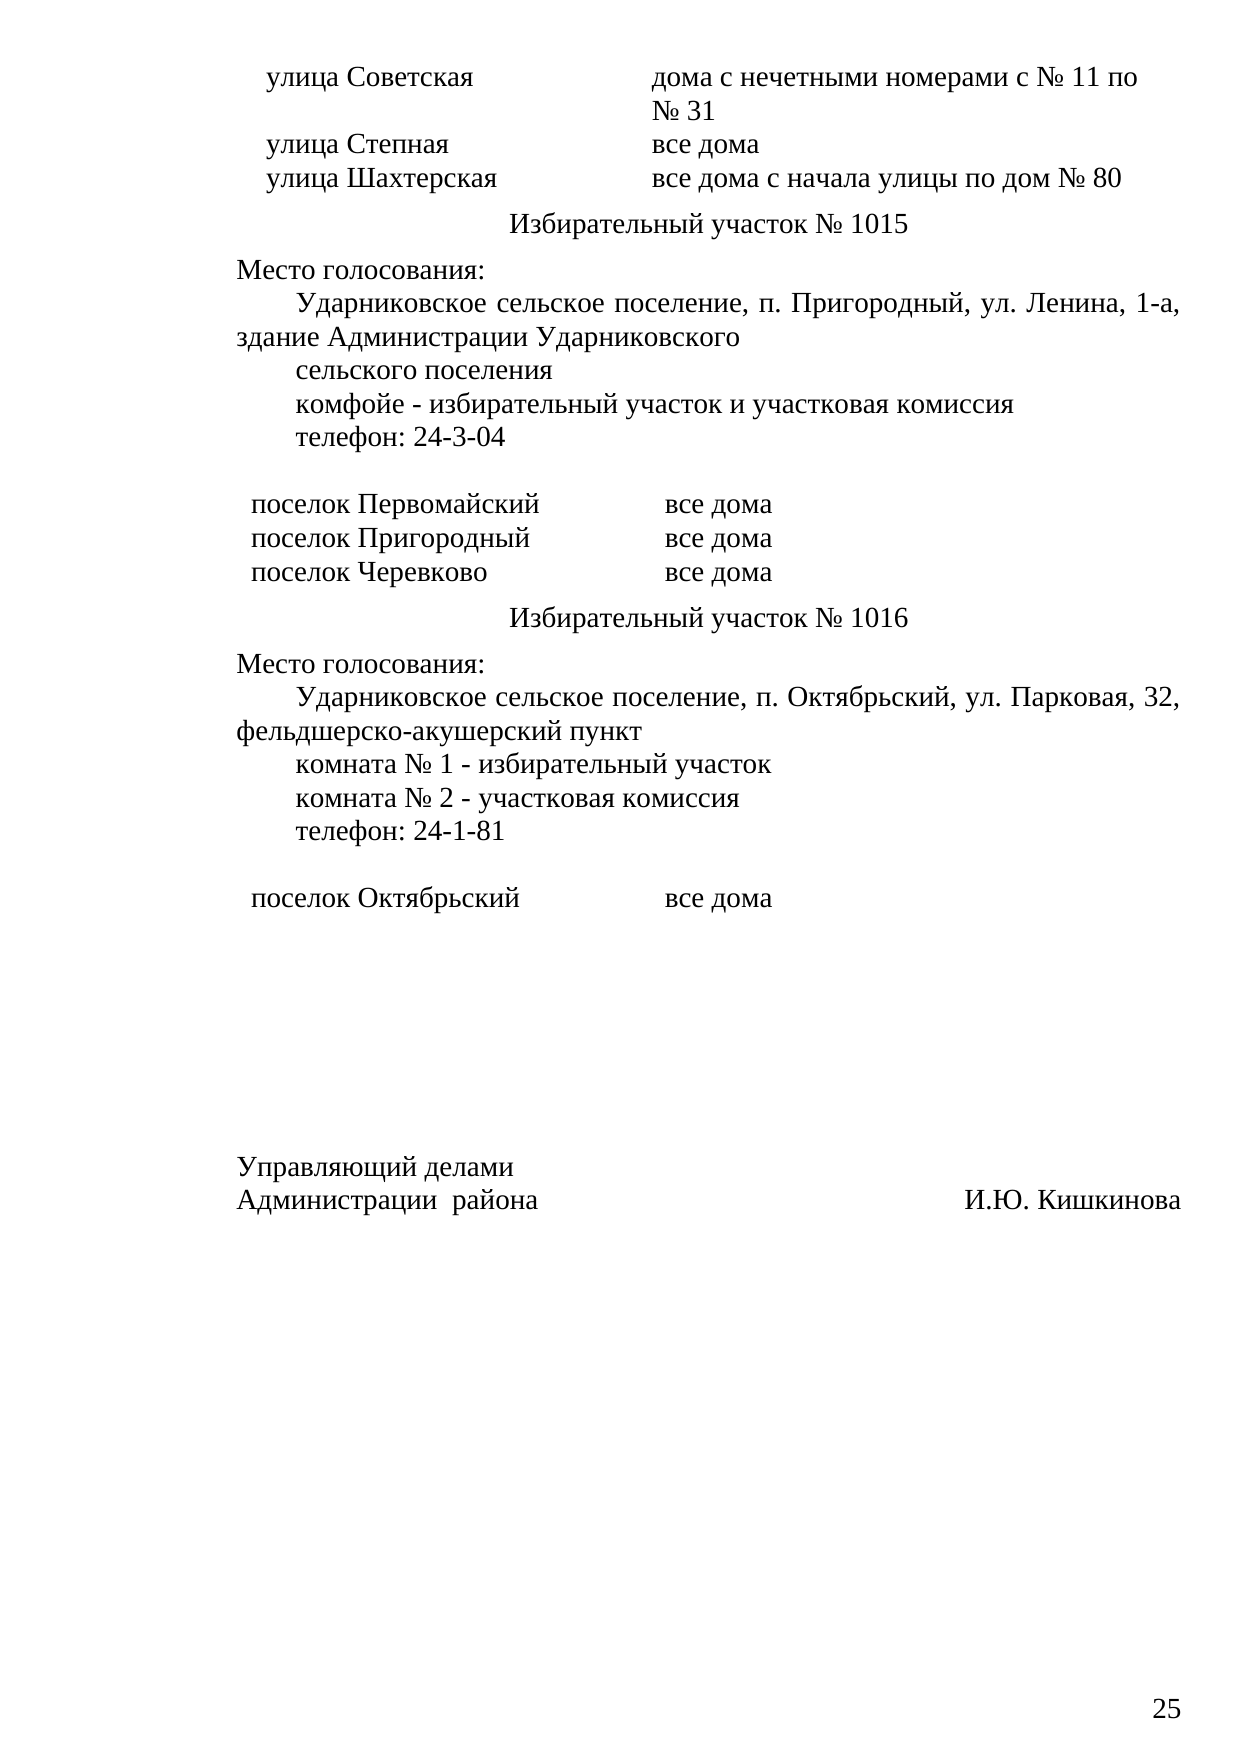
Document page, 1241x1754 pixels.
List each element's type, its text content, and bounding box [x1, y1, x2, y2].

text Ударниковское сельское поселение, п. Пригородный, ул. Ленина, 1-а, здание Администрации Ударниковского [236, 285, 1181, 352]
text поселок Черевково все дома [236, 554, 1181, 587]
table_cell все дома с начала улицы по дом № 80 [640, 160, 1193, 193]
text комната № 1 - избирательный участок [236, 746, 1181, 780]
text Избирательный участок № 1016 [236, 600, 1181, 633]
text поселок Пригородный все дома [236, 520, 1181, 554]
text телефон: 24-3-04 [236, 419, 1181, 453]
table_cell все дома [640, 126, 1193, 160]
table_cell дома с нечетными номерами с № 11 по № 31 [640, 59, 1193, 126]
text поселок Октябрьский все дома [236, 881, 1181, 914]
text поселок Первомайский все дома [236, 487, 1181, 520]
table_cell улица Советская [255, 59, 640, 126]
text Управляющий делами Администрации района И.Ю. Кишкинова [236, 1149, 1181, 1216]
text Место голосования: [236, 252, 1181, 285]
table_cell улица Шахтерская [255, 160, 640, 193]
text комфойе - избирательный участок и участковая комиссия [236, 386, 1181, 419]
text Избирательный участок № 1015 [236, 206, 1181, 239]
table_cell улица Степная [255, 126, 640, 160]
text телефон: 24-1-81 [236, 813, 1181, 847]
text сельского поселения [236, 352, 1181, 386]
text Ударниковское сельское поселение, п. Октябрьский, ул. Парковая, 32, фельдшерско-акушерский пункт [236, 679, 1181, 746]
text комната № 2 - участковая комиссия [236, 780, 1181, 813]
text Место голосования: [236, 646, 1181, 679]
